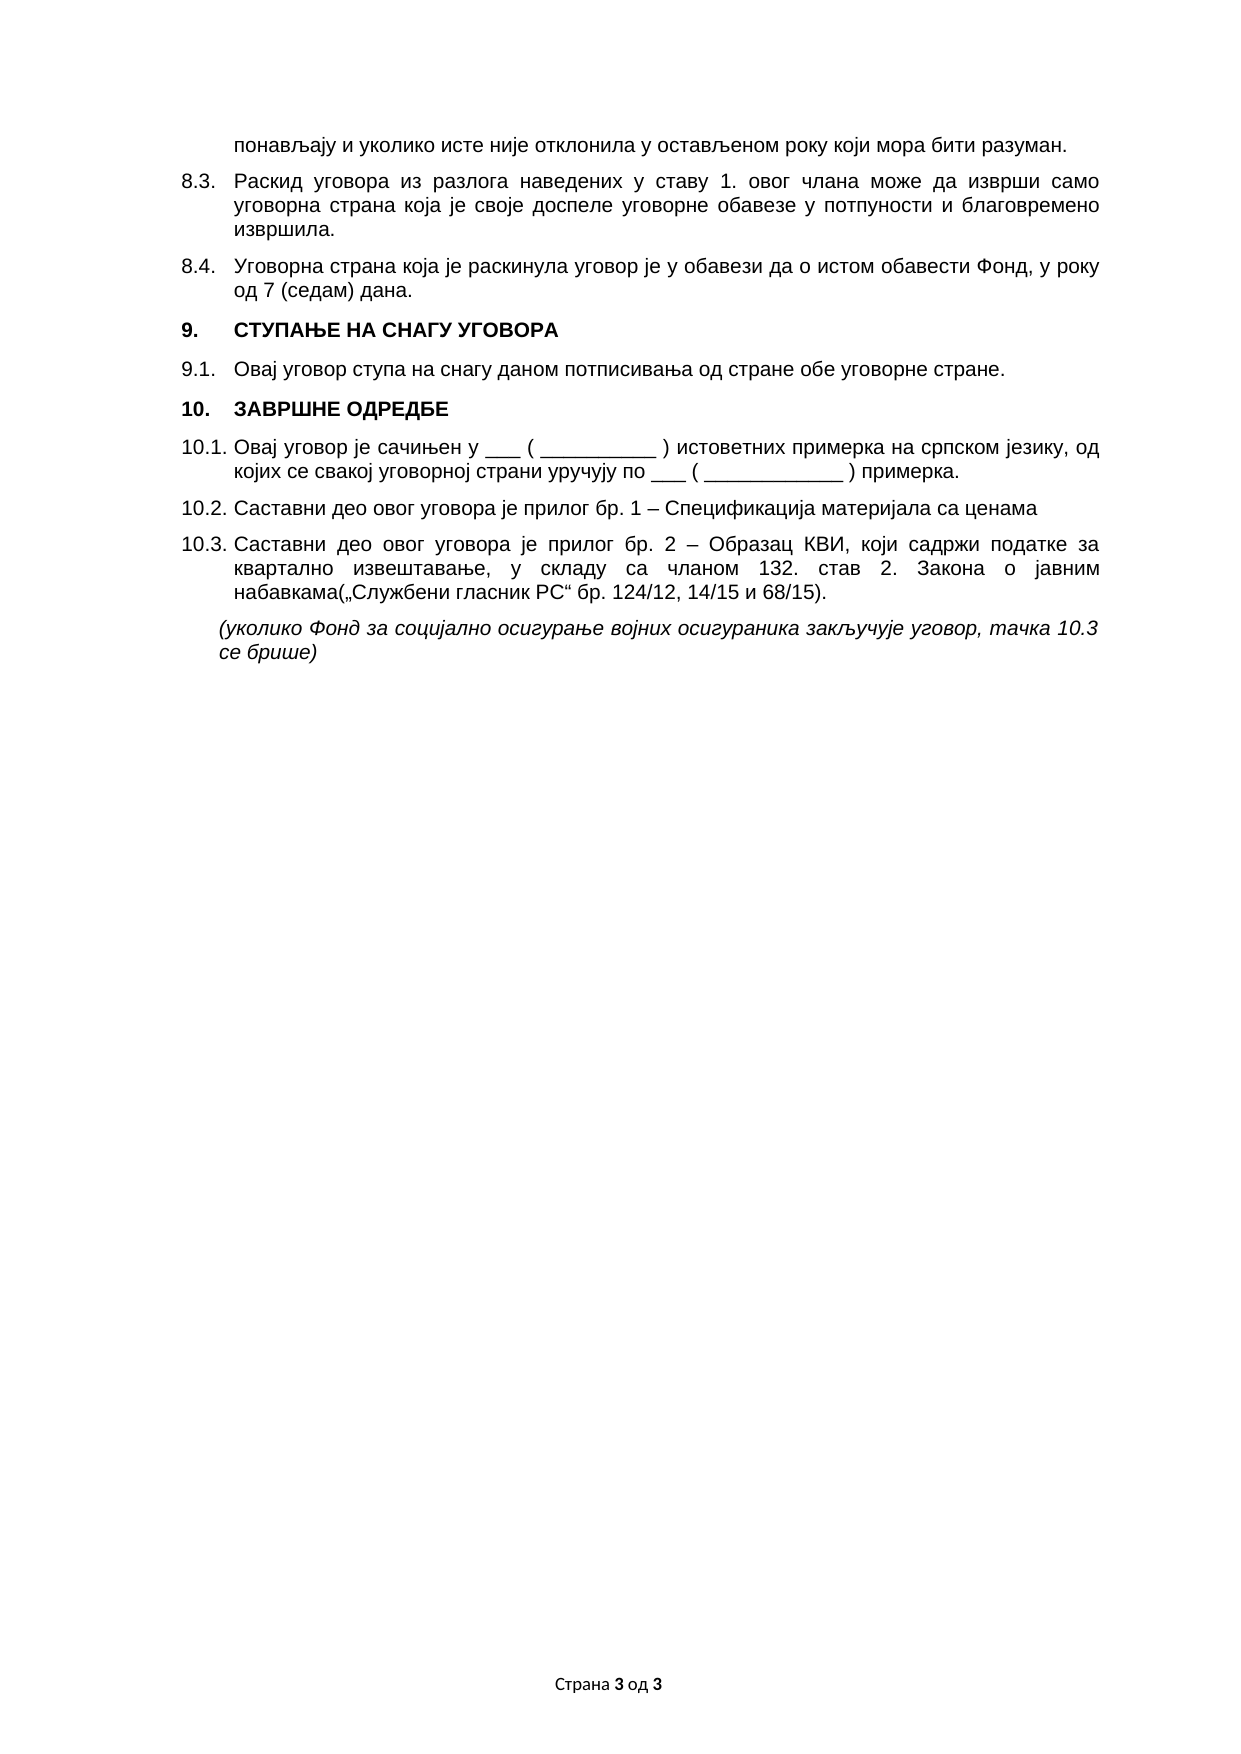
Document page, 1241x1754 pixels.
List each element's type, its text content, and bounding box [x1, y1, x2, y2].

list Уговорна страна која је раскинула уговор је у обавези да о истом обавести Фонд, у року од 7 (седам) дана. [181, 254, 1101, 302]
list Саставни део овог уговора је прилог бр. 1 – Спецификација материјала са ценама [181, 495, 1101, 519]
list Раскид уговора из разлога наведених у ставу 1. овог члана може да изврши само уговорна страна која је своје доспеле уговорне обавезе у потпуности и благовремено извршила. [181, 169, 1101, 241]
list ЗАВРШНЕ ОДРЕДБЕ [181, 397, 1101, 421]
list Овај уговор ступа на снагу даном потписивања од стране обе уговорне стране. [181, 356, 1101, 380]
list Овај уговор је сачињен у ___ ( __________ ) истоветних примерка на српском језику, од којих се свакој уговорној страни уручују по ___ ( ____________ ) примерка. [181, 435, 1101, 483]
list СТУПАЊЕ НА СНАГУ УГОВОРА [181, 318, 1101, 342]
list Саставни део овог уговора је прилог бр. 2 – Образац КВИ, који садржи податке за квартално извештавање, у складу са чланом 132. став 2. Закона о јавним набавкама(„Службени гласник РС“ бр. 124/12, 14/15 и 68/15). [181, 532, 1101, 604]
text (уколико Фонд за социјално осигурање војних осигураника закључује уговор, тачка 10.3 се брише) [219, 616, 1101, 664]
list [181, 133, 1101, 157]
